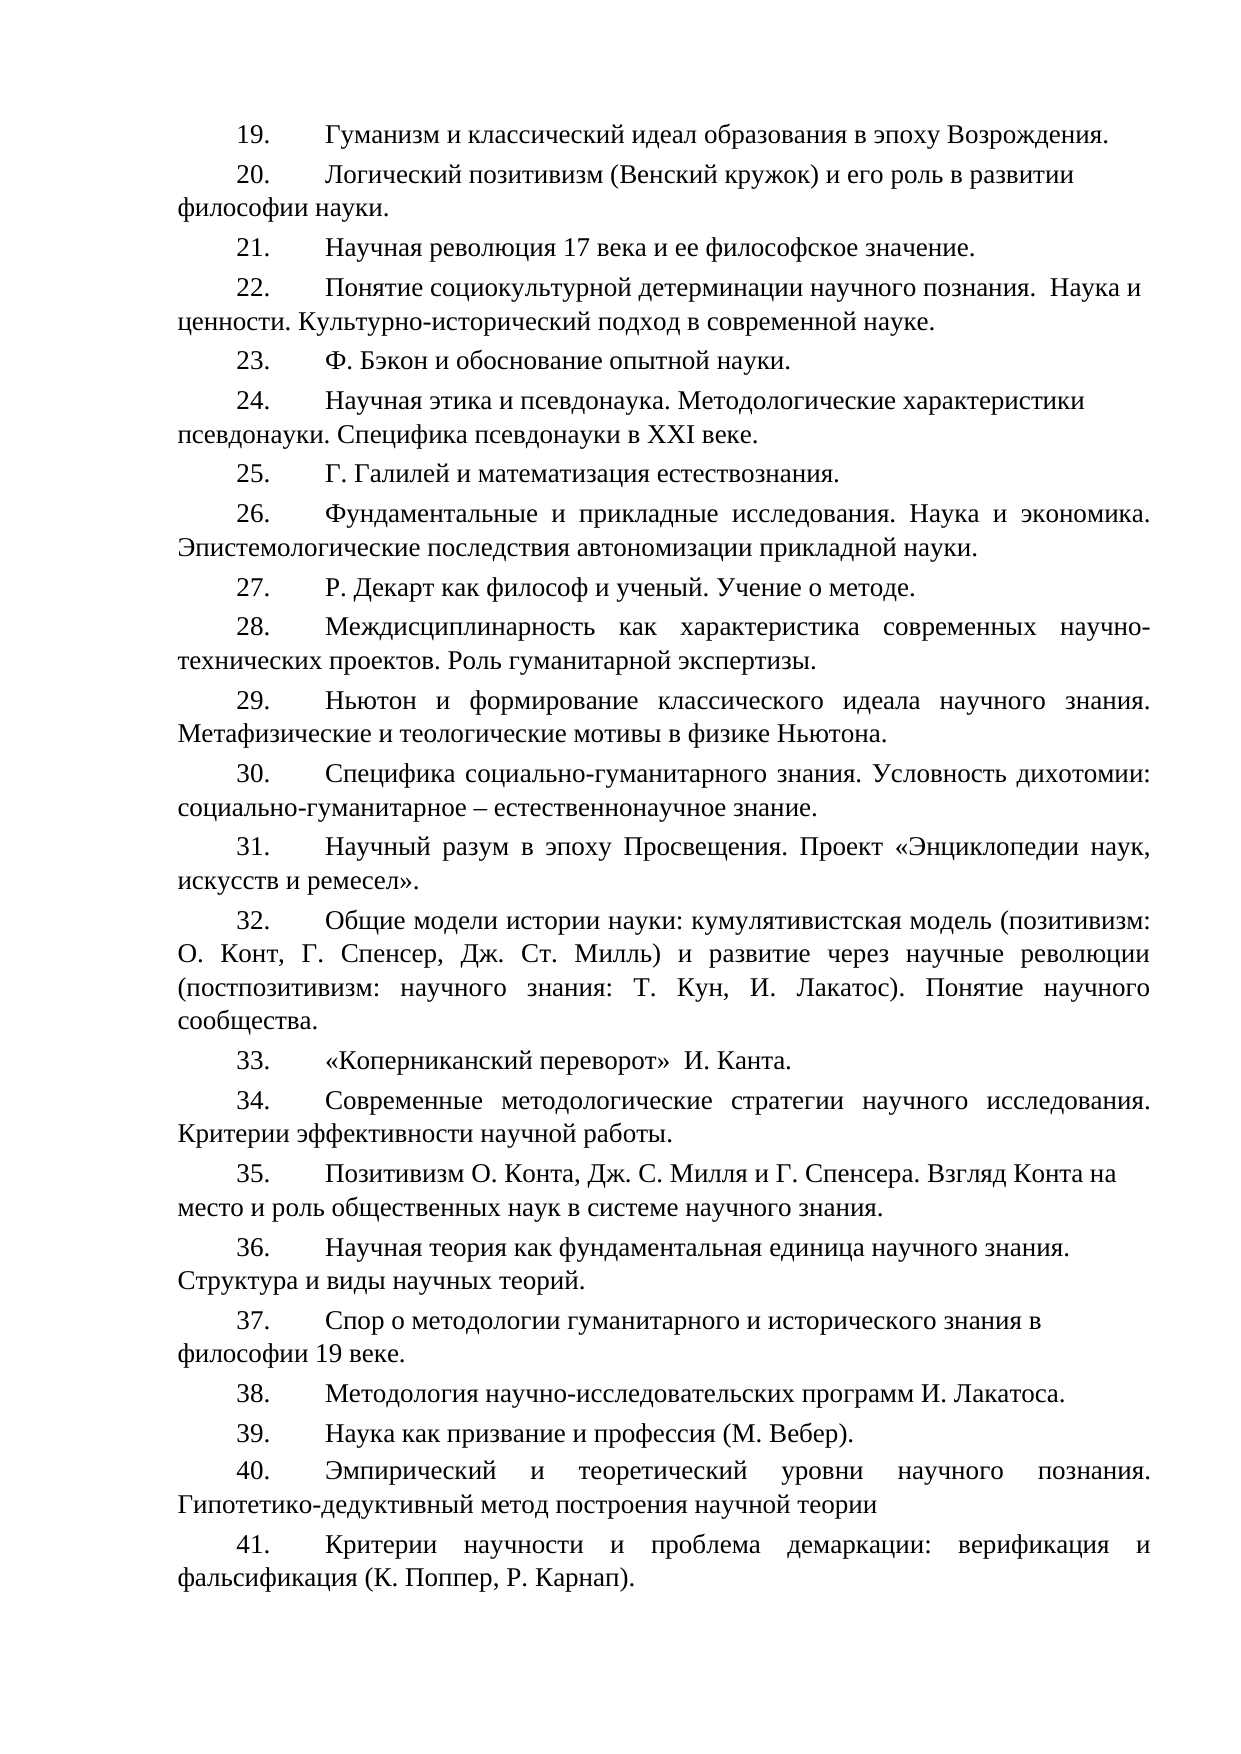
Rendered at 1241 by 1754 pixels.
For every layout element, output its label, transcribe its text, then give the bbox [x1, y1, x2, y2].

list Методология научно-исследовательских программ И. Лакатоса. [177, 1377, 1152, 1408]
list Логический позитивизм (Венский кружок) и его роль в развитии философии науки. [177, 158, 1152, 223]
list Междисциплинарность как характеристика современных научно-технических проектов. Роль гуманитарной экспертизы. [177, 610, 1152, 675]
list Современные методологические стратегии научного исследования. Критерии эффективности научной работы. [177, 1084, 1152, 1149]
list «Коперниканский переворот» И. Канта. [177, 1044, 1152, 1075]
list Научная революция 17 века и ее философское значение. [177, 231, 1152, 262]
list Ньютон и формирование классического идеала научного знания. Метафизические и теологические мотивы в физике Ньютона. [177, 684, 1152, 748]
list Критерии научности и проблема демаркации: верификация и фальсификация (К. Поппер, Р. Карнап). [177, 1528, 1152, 1592]
list Научный разум в эпоху Просвещения. Проект «Энциклопедии наук, искусств и ремесел». [177, 830, 1152, 895]
list Позитивизм О. Конта, Дж. С. Милля и Г. Спенсера. Взгляд Конта на место и роль общественных наук в системе научного знания. [177, 1157, 1152, 1222]
list Специфика социально-гуманитарного знания. Условность дихотомии: социально-гуманитарное – естественнонаучное знание. [177, 757, 1152, 822]
list Ф. Бэкон и обоснование опытной науки. [177, 344, 1152, 376]
list Научная этика и псевдонаука. Методологические характеристики псевдонауки. Специфика псевдонауки в XXI веке. [177, 384, 1152, 449]
list Гуманизм и классический идеал образования в эпоху Возрождения. [177, 118, 1152, 149]
list Спор о методологии гуманитарного и исторического знания в философии 19 веке. [177, 1304, 1152, 1369]
list Фундаментальные и прикладные исследования. Наука и экономика. Эпистемологические последствия автономизации прикладной науки. [177, 497, 1152, 562]
list Научная теория как фундаментальная единица научного знания. Структура и виды научных теорий. [177, 1231, 1152, 1295]
list Г. Галилей и математизация естествознания. [177, 457, 1152, 489]
list Понятие социокультурной детерминации научного познания. Наука и ценности. Культурно-исторический подход в современной науке. [177, 271, 1152, 336]
list Наука как призвание и профессия (М. Вебер). [177, 1417, 1152, 1448]
list Р. Декарт как философ и ученый. Учение о методе. [177, 571, 1152, 602]
list Эмпирический и теоретический уровни научного познания. Гипотетико-дедуктивный метод построения научной теории [177, 1454, 1152, 1519]
list Общие модели истории науки: кумулятивистская модель (позитивизм: О. Конт, Г. Спенсер, Дж. Ст. Милль) и развитие через научные революции (постпозитивизм: научного знания: Т. Кун, И. Лакатос). Понятие научного сообщества. [177, 904, 1152, 1036]
